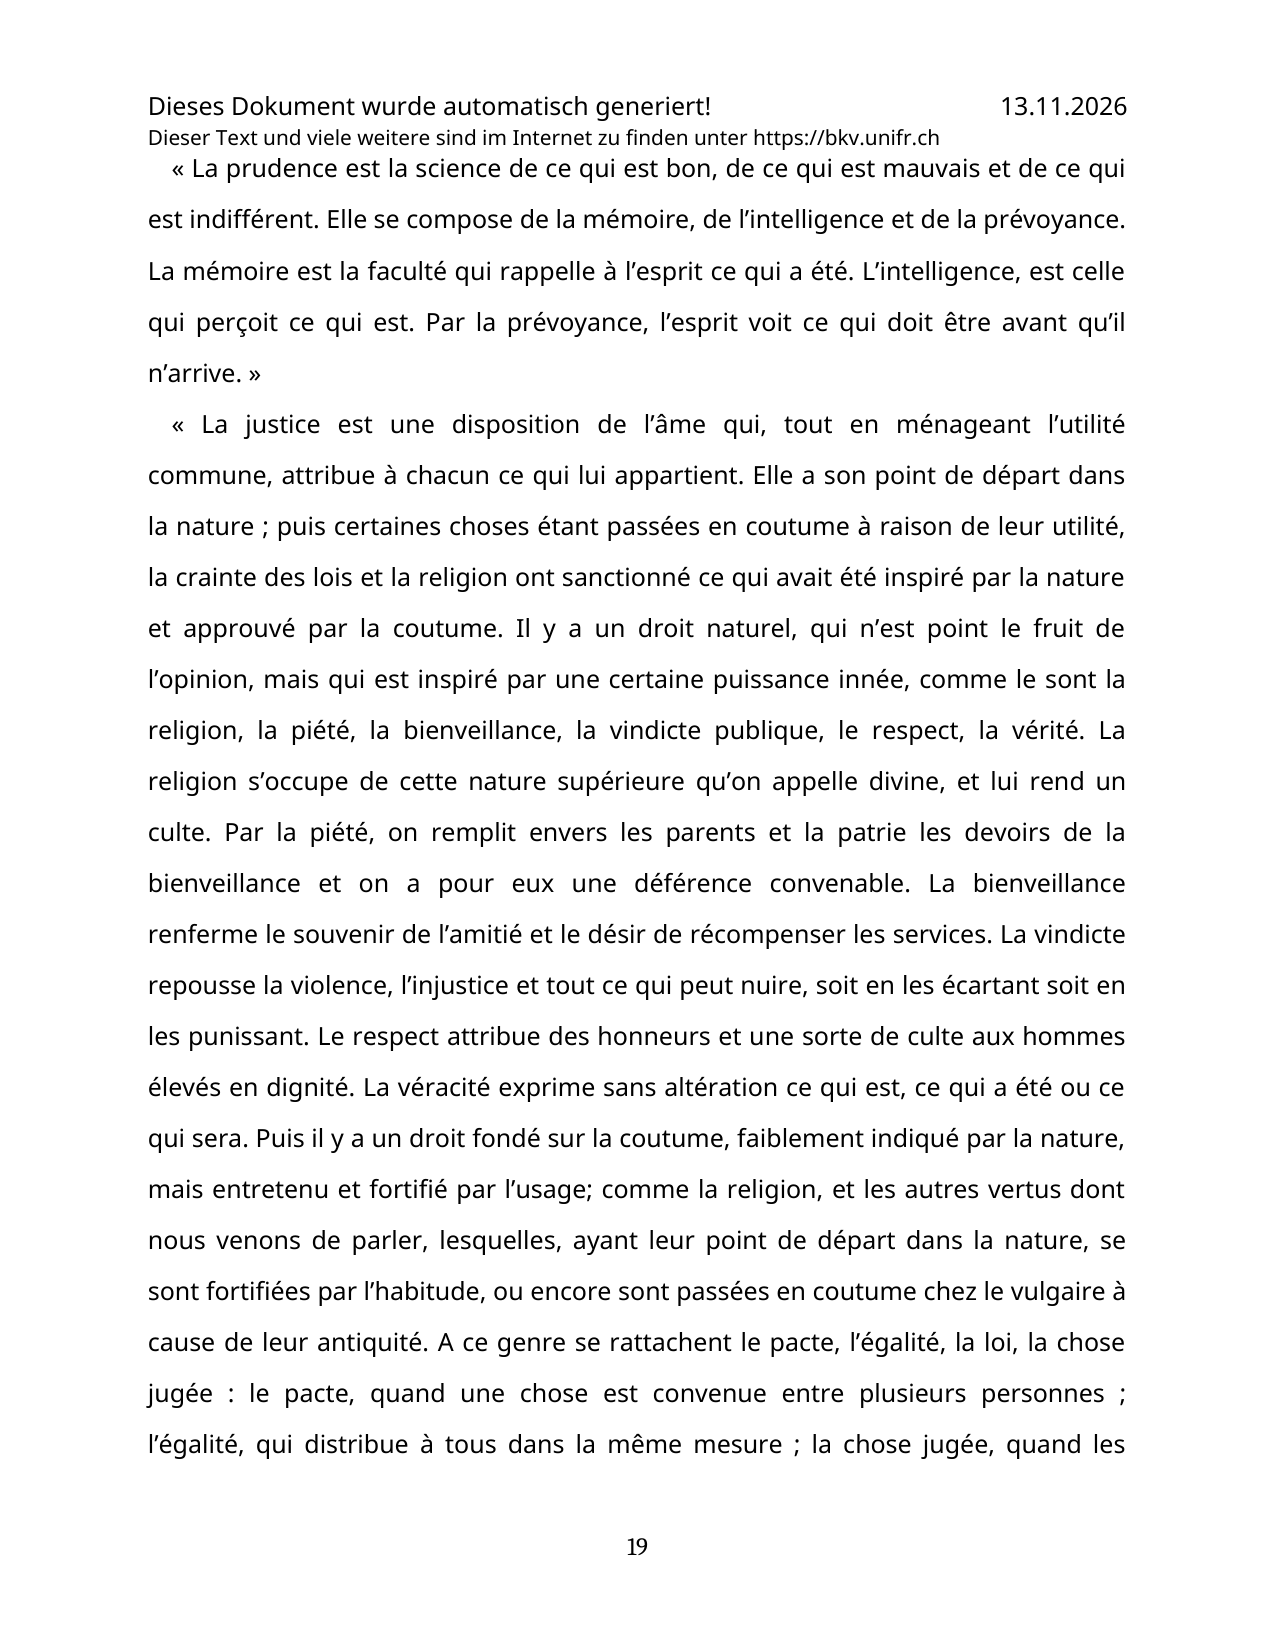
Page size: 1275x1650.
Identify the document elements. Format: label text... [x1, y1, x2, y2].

text « La prudence est la science de ce qui est bon, de ce qui est mauvais et de ce qui est indifférent. Elle se compose de la mémoire, de l’intelligence et de la prévoyance. La mémoire est la faculté qui rappelle à l’esprit ce qui a été. L’intelligence, est celle qui perçoit ce qui est. Par la prévoyance, l’esprit voit ce qui doit être avant qu’il n’arrive. » [148, 151, 1127, 389]
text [148, 406, 1127, 1461]
